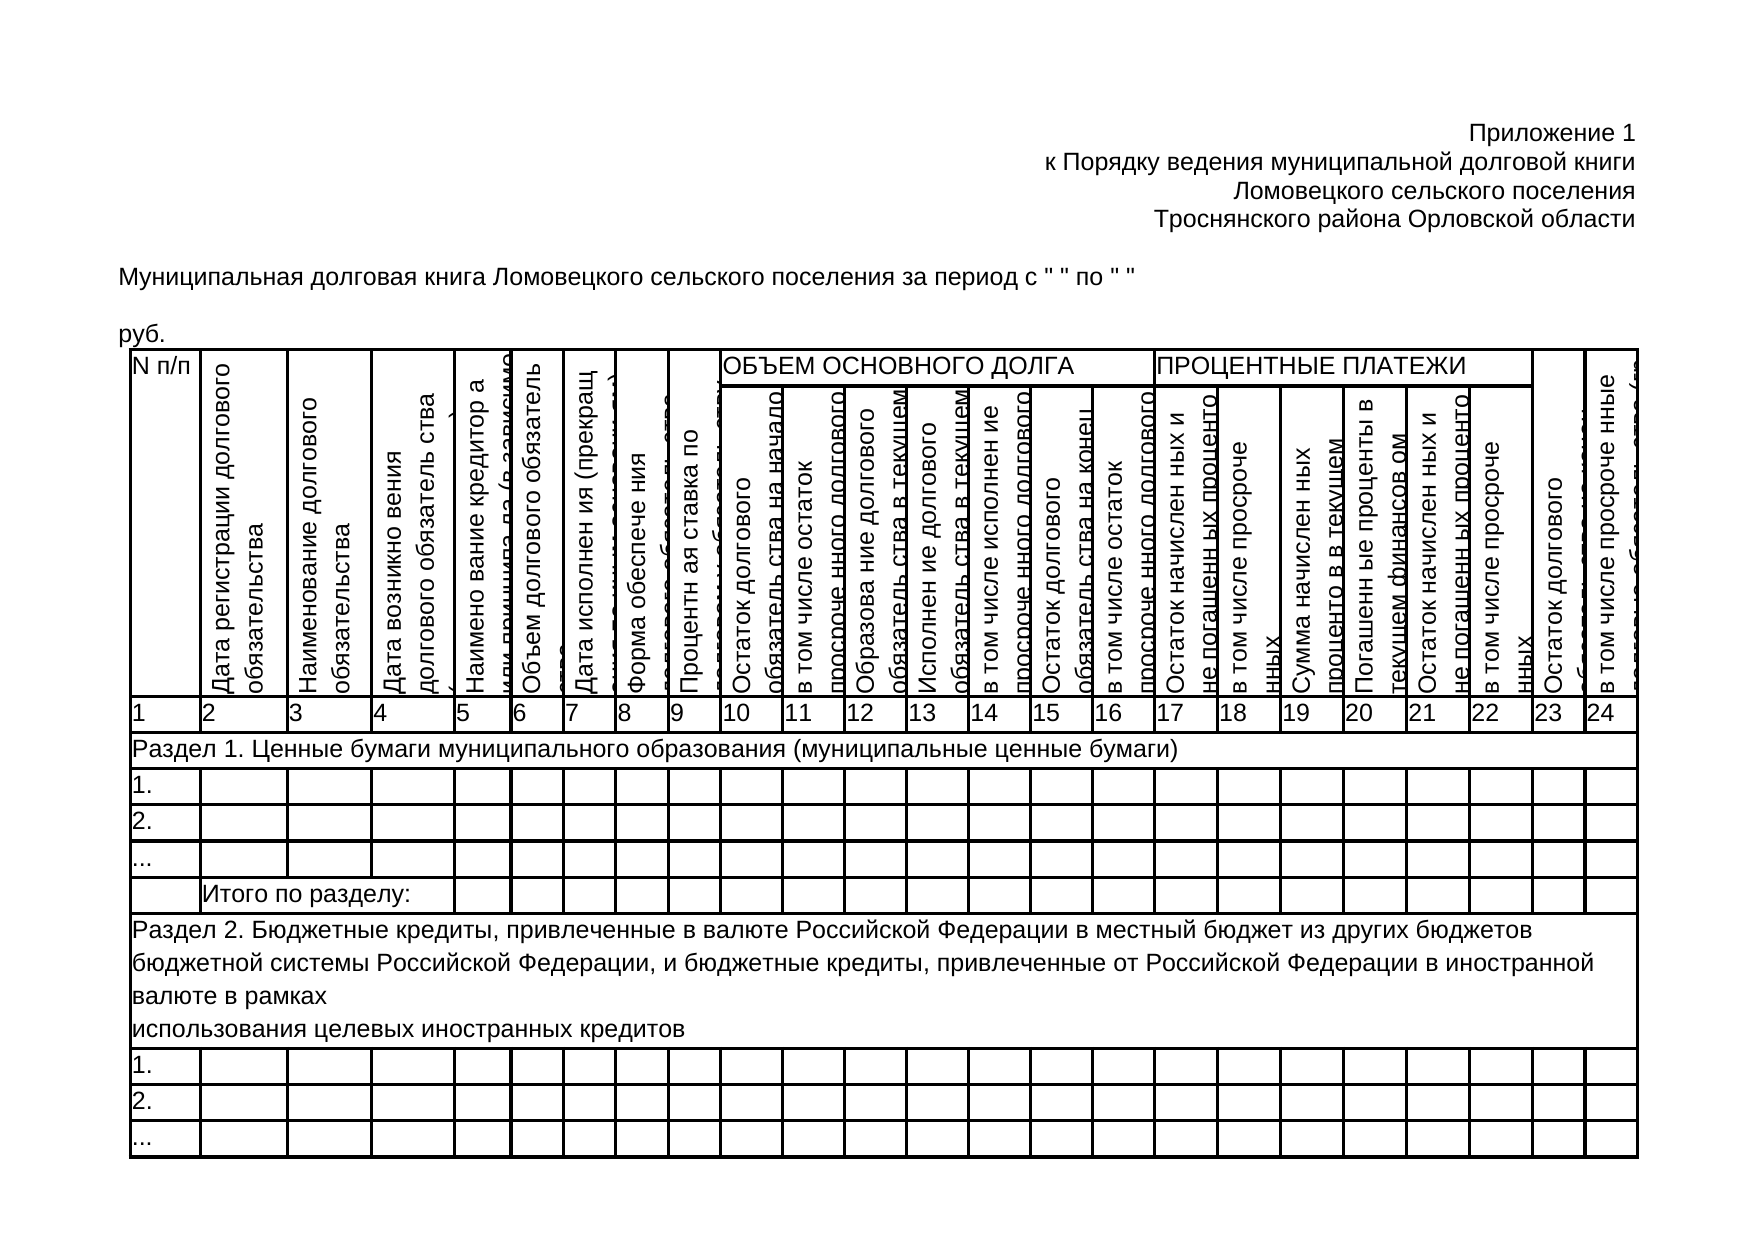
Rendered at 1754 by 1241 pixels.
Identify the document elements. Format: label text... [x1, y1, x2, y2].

table_cell [908, 1122, 967, 1155]
table_cell [1094, 1050, 1153, 1083]
table_cell [1032, 1086, 1091, 1119]
table_header Форма обеспече ния долгового обязатель ства (дата и номер документ а) [617, 351, 667, 695]
table_cell [846, 843, 905, 876]
table_cell Образова ние долгового обязатель ства в текущем финансов ом году [846, 388, 905, 695]
table_cell [1534, 1122, 1583, 1155]
table_cell [617, 1050, 667, 1083]
table_cell [1282, 806, 1342, 839]
table_cell [784, 1122, 843, 1155]
table_cell [1032, 879, 1091, 912]
table_header Процентн ая ставка по долговом у обязатель ству или ставка купонног о дохода [670, 351, 719, 695]
table_cell [565, 1086, 614, 1119]
table_cell [970, 770, 1029, 803]
table_cell [456, 1050, 509, 1083]
table_cell [1534, 770, 1583, 803]
table_cell 2 [202, 698, 286, 731]
table_cell [1156, 770, 1216, 803]
table_cell [784, 843, 843, 876]
table_cell [1282, 843, 1342, 876]
table_cell [970, 843, 1029, 876]
table_cell [289, 806, 370, 839]
table_cell Итого по разделу: [202, 879, 453, 912]
table_cell [1587, 1086, 1636, 1119]
table_cell [1534, 879, 1583, 912]
table_cell [908, 1050, 967, 1083]
table_cell 8 [617, 698, 667, 731]
table_cell [565, 770, 614, 803]
table_cell [1094, 879, 1153, 912]
table_cell [1156, 1050, 1216, 1083]
table_cell [513, 770, 562, 803]
text руб. [118, 319, 1636, 348]
table_cell [513, 879, 562, 912]
table_cell [670, 1050, 719, 1083]
table_cell 6 [513, 698, 562, 731]
table_cell [1471, 1050, 1531, 1083]
table_cell [1156, 1122, 1216, 1155]
table_cell [1408, 1122, 1468, 1155]
table_cell Остаток долгового обязатель ства на начало финансов ого года [722, 388, 781, 695]
table_cell [1094, 1122, 1153, 1155]
text Муниципальная долговая книга Ломовецкого сельского поселения за период с " " по " " [118, 262, 1636, 291]
table_cell 1. [132, 1050, 199, 1083]
table_cell [456, 806, 509, 839]
table_cell [1219, 806, 1279, 839]
table_cell [1408, 770, 1468, 803]
table_cell [373, 770, 453, 803]
table_cell [202, 1122, 286, 1155]
table_cell [846, 1086, 905, 1119]
table_cell [456, 770, 509, 803]
table_cell [722, 806, 781, 839]
table_cell [565, 843, 614, 876]
table_cell 2. [132, 806, 199, 839]
table_cell [846, 1122, 905, 1155]
table_cell 7 [565, 698, 614, 731]
table_cell 17 [1156, 698, 1216, 731]
table_cell [846, 770, 905, 803]
table_cell [1471, 1086, 1531, 1119]
table_header Остаток долгового обязатель ства на конец отчетного периода (гр. 15 + гр. 21) [1534, 351, 1583, 695]
table_cell [670, 770, 719, 803]
table_cell [202, 843, 286, 876]
table_cell [970, 1050, 1029, 1083]
table_cell [456, 1086, 509, 1119]
table_cell [373, 1086, 453, 1119]
table_cell [289, 1050, 370, 1083]
table_cell в том числе остаток просроче нного долгового обязатель ства [784, 388, 843, 695]
table_cell [1345, 1086, 1405, 1119]
table_cell [1408, 843, 1468, 876]
table_cell в том числе просроче нных [1471, 388, 1531, 695]
table_cell [670, 1086, 719, 1119]
table_cell [1032, 1122, 1091, 1155]
table_cell [846, 879, 905, 912]
table_cell [1282, 1086, 1342, 1119]
table_cell [970, 1086, 1029, 1119]
table_cell [289, 770, 370, 803]
table_cell [1156, 879, 1216, 912]
table_cell [908, 879, 967, 912]
table_cell [289, 1122, 370, 1155]
table_cell [784, 806, 843, 839]
table_cell [722, 843, 781, 876]
table_cell [784, 879, 843, 912]
table_cell [1156, 843, 1216, 876]
table_cell Исполнен ие долгового обязатель ства в текущем финансов ом году (дата, сумма) [908, 388, 967, 695]
table_cell [1587, 879, 1636, 912]
table_cell 24 [1587, 698, 1636, 731]
table_header Дата возникно вения долгового обязатель ства (дата и номер договора) [373, 351, 453, 695]
table_cell 1 [132, 698, 199, 731]
table_cell [908, 843, 967, 876]
table_cell [1345, 843, 1405, 876]
text к Порядку ведения муниципальной долговой книги [118, 147, 1636, 176]
table_cell [202, 770, 286, 803]
text Приложение 1 [118, 118, 1636, 147]
table_cell [722, 1122, 781, 1155]
table_cell [1156, 806, 1216, 839]
table_cell [1471, 770, 1531, 803]
table_cell [1219, 1086, 1279, 1119]
table_cell [1345, 770, 1405, 803]
table_cell 3 [289, 698, 370, 731]
table_cell [617, 806, 667, 839]
table_cell [1471, 1122, 1531, 1155]
table_cell 2. [132, 1086, 199, 1119]
table_cell [565, 1050, 614, 1083]
table_cell [1408, 879, 1468, 912]
table_cell [1587, 1050, 1636, 1083]
table_header ОБЪЕМ ОСНОВНОГО ДОЛГА [722, 351, 1153, 384]
table_cell ... [132, 843, 199, 876]
table_cell [513, 1122, 562, 1155]
table_cell [1219, 1122, 1279, 1155]
table_cell [1534, 1086, 1583, 1119]
table_cell [970, 1122, 1029, 1155]
table_header Дата исполнен ия (прекращ ения по иным основани ям) долгового обязатель ства [565, 351, 614, 695]
table_cell Раздел 1. Ценные бумаги муниципального образования (муниципальные ценные бумаги) [132, 734, 1636, 767]
table_cell [1282, 1050, 1342, 1083]
table_header Наимено вание кредитор а или принципа ла (в зависимо сти от вида долгового обязатель ства) [456, 351, 509, 695]
table_cell в том числе исполнен ие просроче нного долгового обязатель ства [970, 388, 1029, 695]
table_cell [670, 806, 719, 839]
table_cell [908, 806, 967, 839]
table_cell [1471, 879, 1531, 912]
table_cell 16 [1094, 698, 1153, 731]
table_cell [1345, 1122, 1405, 1155]
table_header Наименование долгового обязательства [289, 351, 370, 695]
table_cell [846, 1050, 905, 1083]
table_cell [565, 806, 614, 839]
table_cell [784, 770, 843, 803]
table_cell [1587, 770, 1636, 803]
table_cell [373, 843, 453, 876]
table_header ПРОЦЕНТНЫЕ ПЛАТЕЖИ [1156, 351, 1531, 384]
table_cell [1094, 770, 1153, 803]
table_cell [908, 770, 967, 803]
table_cell [1032, 770, 1091, 803]
table_cell [202, 806, 286, 839]
table_cell 14 [970, 698, 1029, 731]
table_cell [373, 806, 453, 839]
table_cell [1534, 806, 1583, 839]
table_cell [132, 879, 199, 912]
table_cell [513, 1086, 562, 1119]
table_cell в том числе остаток просроче нного долгового обязатель ства [1094, 388, 1153, 695]
table_cell 11 [784, 698, 843, 731]
table_cell [456, 879, 509, 912]
table_cell [1219, 879, 1279, 912]
table_cell [565, 879, 614, 912]
table_cell [1408, 1050, 1468, 1083]
table_cell [970, 879, 1029, 912]
table_cell Остаток начислен ных и не погашенн ых проценто в на конец отчетного периода [1408, 388, 1468, 695]
table_cell [722, 770, 781, 803]
table_cell [1282, 770, 1342, 803]
table_cell [722, 1086, 781, 1119]
table_cell [1471, 843, 1531, 876]
table_cell [1219, 770, 1279, 803]
table_cell 18 [1219, 698, 1279, 731]
table_cell [1534, 843, 1583, 876]
table_cell Остаток начислен ных и не погашенн ых проценто в на начало года [1156, 388, 1216, 695]
text Ломовецкого сельского поселения [118, 176, 1636, 204]
table_cell 22 [1471, 698, 1531, 731]
table_cell [1408, 1086, 1468, 1119]
table_cell Остаток долгового обязатель ства на конец отчетного периода [1032, 388, 1091, 695]
table_cell [784, 1050, 843, 1083]
table_cell [784, 1086, 843, 1119]
table_cell [1345, 1050, 1405, 1083]
table_cell [1219, 1050, 1279, 1083]
table_cell 13 [908, 698, 967, 731]
table_cell [617, 1086, 667, 1119]
table_cell [1587, 843, 1636, 876]
table_cell Погашенн ые проценты в текущем финансов ом году (дата, сумма) [1345, 388, 1405, 695]
table_cell [1282, 1122, 1342, 1155]
table_cell [617, 1122, 667, 1155]
table_cell [1534, 1050, 1583, 1083]
table_header в том числе просроче нные долговые обязатель ства (гр. 16 + гр. 22) [1587, 351, 1636, 695]
table_cell [513, 843, 562, 876]
table_cell [1587, 806, 1636, 839]
table_cell [1345, 806, 1405, 839]
table_cell [1032, 843, 1091, 876]
table_cell Сумма начислен ных проценто в в текущем финансов ом году [1282, 388, 1342, 695]
table_cell ... [132, 1122, 199, 1155]
table_cell [908, 1086, 967, 1119]
table_cell [456, 843, 509, 876]
table_cell [1587, 1122, 1636, 1155]
table_cell [289, 843, 370, 876]
table_cell [1032, 806, 1091, 839]
table_cell [289, 1086, 370, 1119]
table_cell [1345, 879, 1405, 912]
table_cell 1. [132, 770, 199, 803]
table_cell 19 [1282, 698, 1342, 731]
table_cell [565, 1122, 614, 1155]
table_cell [1094, 1086, 1153, 1119]
table_cell [1408, 806, 1468, 839]
table_cell [1282, 879, 1342, 912]
table_cell 9 [670, 698, 719, 731]
table_cell [202, 1086, 286, 1119]
table_cell 21 [1408, 698, 1468, 731]
table_cell [1094, 843, 1153, 876]
table_cell [513, 806, 562, 839]
table_cell [373, 1050, 453, 1083]
table_cell Раздел 2. Бюджетные кредиты, привлеченные в валюте Российской Федерации в местный бюджет из других бюджетов бюджетной системы Российской Федерации, и бюджетные кредиты, привлеченные от Российской Федерации в иностранной валюте в рамках использования целевых иностранных кредитов [132, 915, 1636, 1047]
table_cell 10 [722, 698, 781, 731]
table_cell 23 [1534, 698, 1583, 731]
table_header N п/п [132, 351, 199, 695]
text Троснянского района Орловской области [118, 204, 1636, 233]
table_cell [1156, 1086, 1216, 1119]
table_cell 12 [846, 698, 905, 731]
table_header Дата регистрации долгового обязательства [202, 351, 286, 695]
table_cell [970, 806, 1029, 839]
table_cell [722, 879, 781, 912]
table_cell [722, 1050, 781, 1083]
table_header Объем долгового обязатель ства [513, 351, 562, 695]
table_cell [670, 1122, 719, 1155]
table_cell [373, 1122, 453, 1155]
table_cell [456, 1122, 509, 1155]
table_cell [617, 879, 667, 912]
table_cell 20 [1345, 698, 1405, 731]
table_cell [1094, 806, 1153, 839]
table_cell в том числе просроче нных [1219, 388, 1279, 695]
table_cell [617, 770, 667, 803]
table_cell [617, 843, 667, 876]
table_cell 4 [373, 698, 453, 731]
table_cell [202, 1050, 286, 1083]
table_cell [1471, 806, 1531, 839]
table_cell 15 [1032, 698, 1091, 731]
table_cell [1219, 843, 1279, 876]
table_cell [670, 843, 719, 876]
table_cell [846, 806, 905, 839]
table_cell [670, 879, 719, 912]
table_cell [513, 1050, 562, 1083]
table_cell 5 [456, 698, 509, 731]
table_cell [1032, 1050, 1091, 1083]
